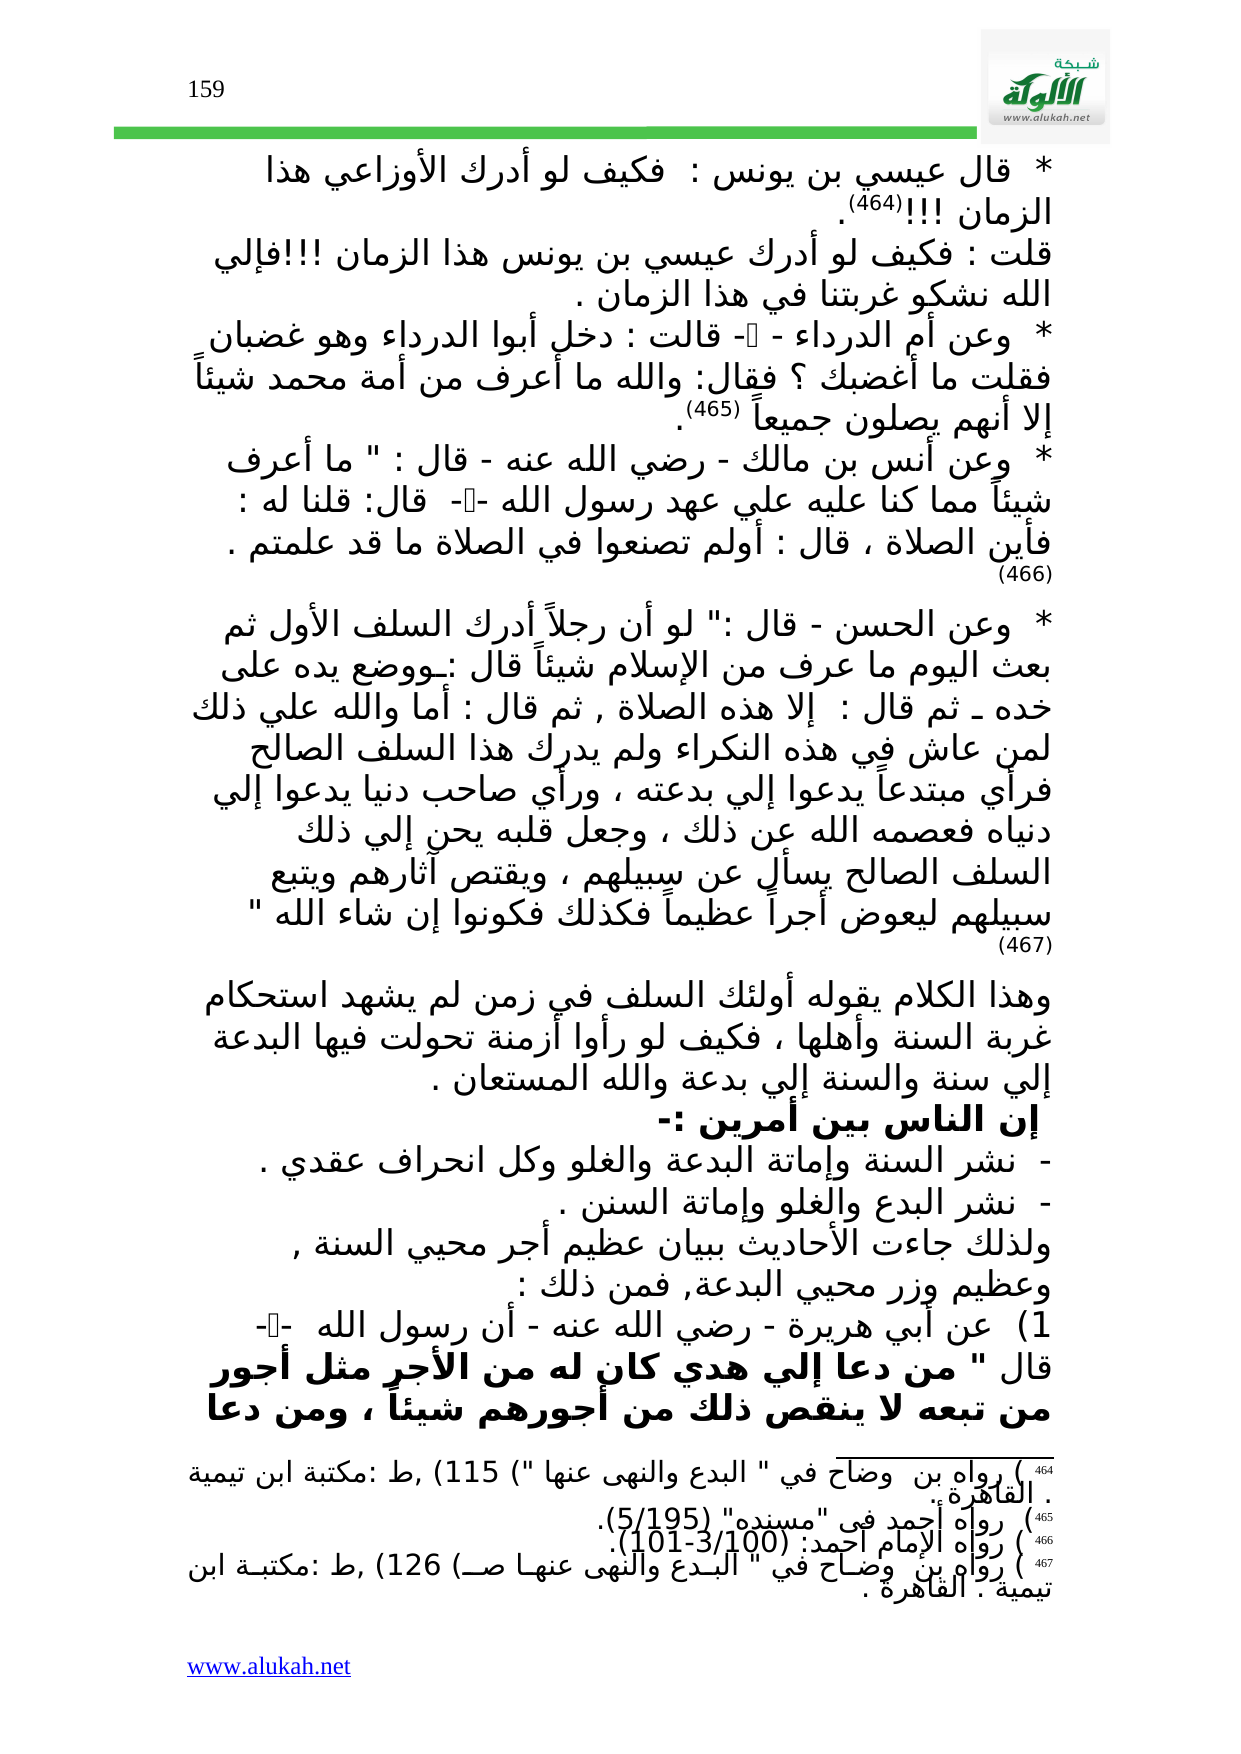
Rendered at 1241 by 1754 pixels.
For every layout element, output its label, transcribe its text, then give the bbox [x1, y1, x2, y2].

text * وعن أنس بن مالك - رضي الله عنه - قال : " ما أعرف شيئاً مما كنا عليه علي عهد رسول الله -- قال: قلنا له : فأين الصلاة ، قال : أولم تصنعوا في الصلاة ما قد علمتم .() [187, 439, 1053, 604]
text ولذلك جاءت الأحاديث ببيان عظيم أجر محيي السنة , وعظيم وزر محيي البدعة, فمن ذلك : [187, 1222, 1053, 1305]
text إن الناس بين أمرين :- [187, 1099, 1053, 1140]
text * قال عيسي بن يونس : فكيف لو أدرك الأوزاعي هذا الزمان !!!(). [187, 150, 1053, 232]
text * وعن أم الدرداء - - قالت : دخل أبوا الدرداء وهو غضبان فقلت ما أغضبك ؟ فقال: والله ما أعرف من أمة محمد شيئاً إلا أنهم يصلون جميعاً (). [187, 315, 1053, 439]
text * وعن الحسن - قال :" لو أن رجلاً أدرك السلف الأول ثم بعث اليوم ما عرف من الإسلام شيئاً قال :ـووضع يده على خده ـ ثم قال : إلا هذه الصلاة , ثم قال : أما والله علي ذلك لمن عاش في هذه النكراء ولم يدرك هذا السلف الصالح فرأي مبتدعاً يدعوا إلي بدعته ، ورأي صاحب دنيا يدعوا إلي دنياه فعصمه الله عن ذلك ، وجعل قلبه يحن إلي ذلك السلف الصالح يسأل عن سبيلهم ، ويقتص آثارهم ويتبع سبيلهم ليعوض أجراً عظيماً فكذلك فكونوا إن شاء الله " () [187, 604, 1053, 975]
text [187, 1305, 1053, 1429]
text قلت : فكيف لو أدرك عيسي بن يونس هذا الزمان !!!فإلي الله نشكو غربتنا في هذا الزمان . [187, 232, 1053, 315]
text وهذا الكلام يقوله أولئك السلف في زمن لم يشهد استحكام غربة السنة وأهلها ، فكيف لو رأوا أزمنة تحولت فيها البدعة إلي سنة والسنة إلي بدعة والله المستعان . [187, 975, 1053, 1099]
text - نشر البدع والغلو وإماتة السنن . [187, 1181, 1053, 1222]
text - نشر السنة وإماتة البدعة والغلو وكل انحراف عقدي . [187, 1140, 1053, 1181]
